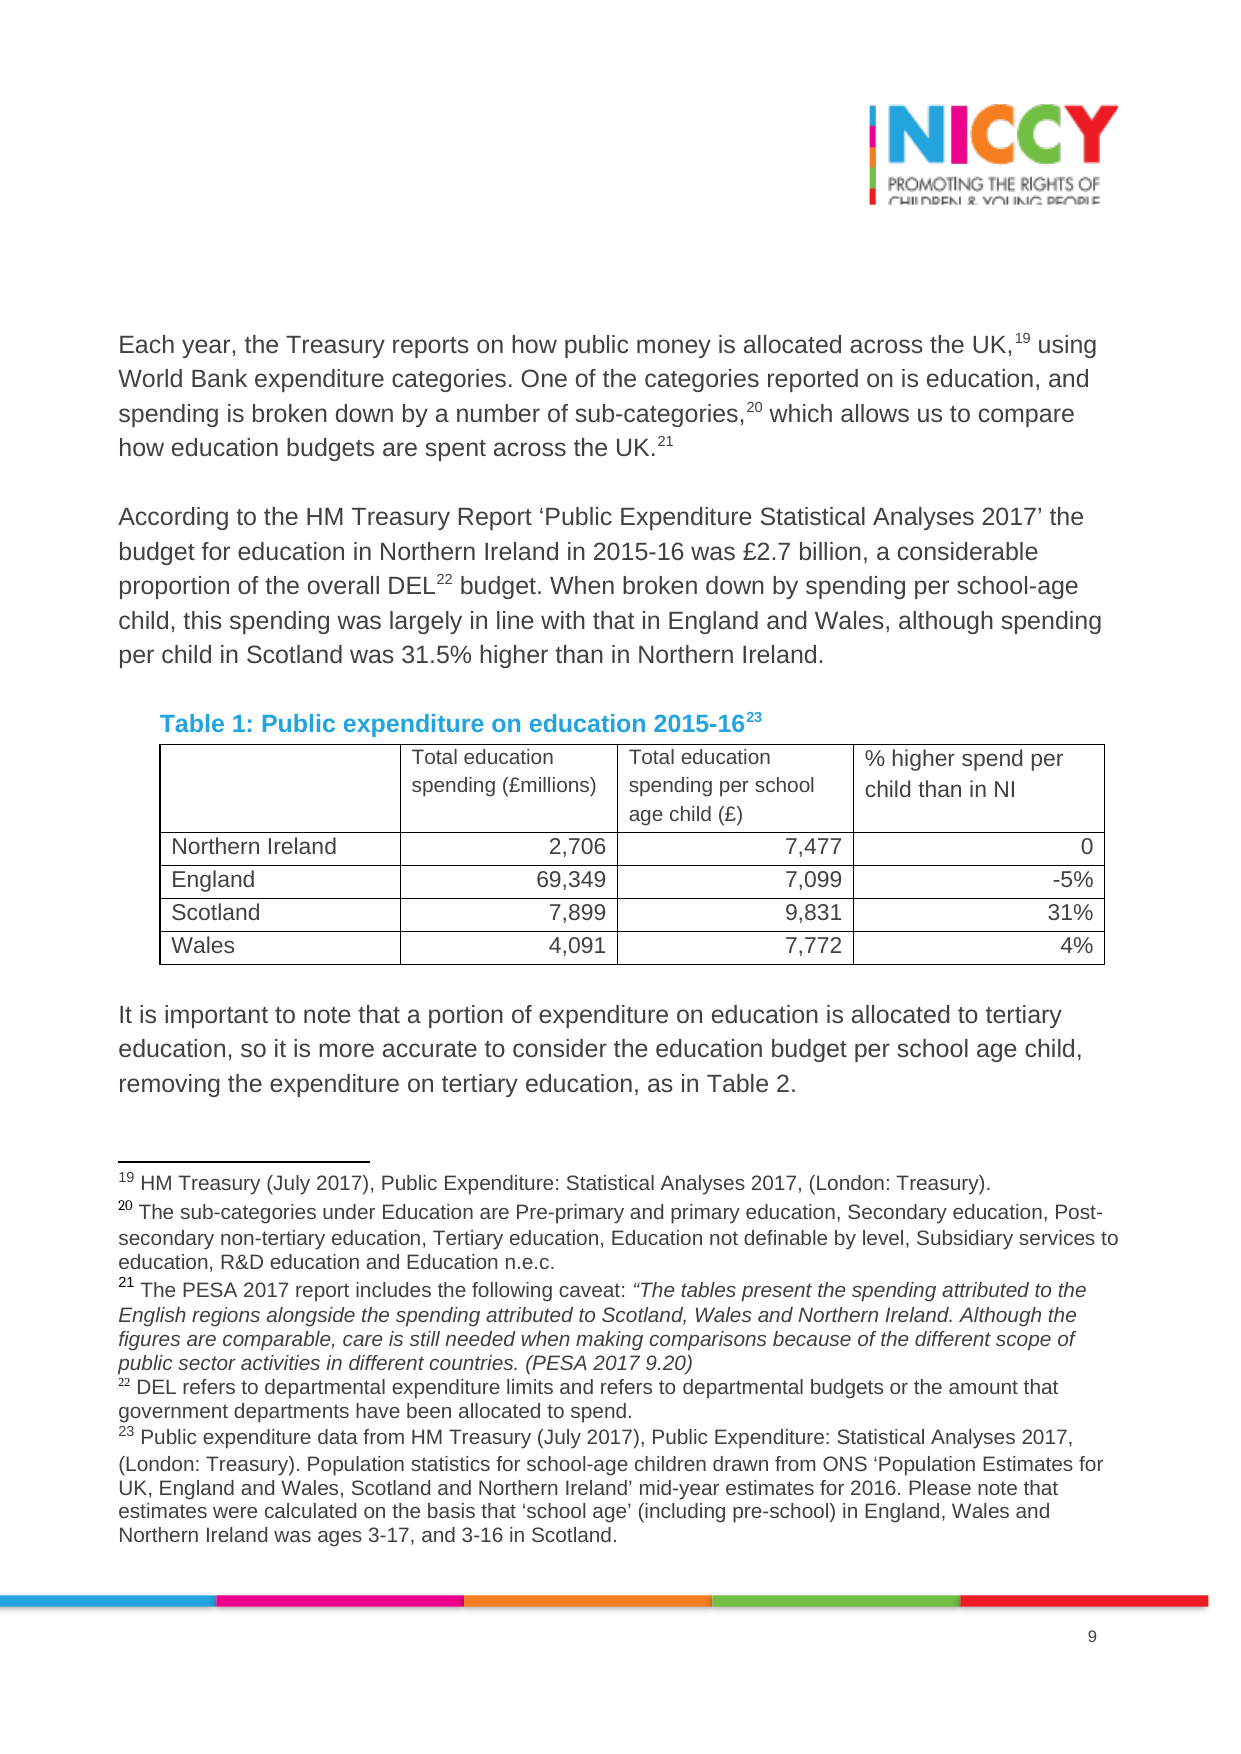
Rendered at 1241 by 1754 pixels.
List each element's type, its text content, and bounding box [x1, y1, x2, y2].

table_cell 2,706 [401, 833, 617, 865]
text It is important to note that a portion of expenditure on education is allocated to tertiary education, so it is more accurate to consider the education budget per school age child, removing the expenditure on tertiary education, as in Table 2. [118, 1000, 1122, 1097]
table_header % higher spend per child than in NI [854, 745, 1104, 832]
table_cell 31% [854, 899, 1104, 931]
table_header [161, 745, 400, 832]
title Table 1: Public expenditure on education 2015-16 [118, 709, 1122, 738]
table_cell 7,477 [618, 833, 853, 865]
table_cell Northern Ireland [161, 833, 400, 865]
table_cell 4% [854, 932, 1104, 964]
text According to the HM Treasury Report ‘Public Expenditure Statistical Analyses 2017’ the budget for education in Northern Ireland in 2015-16 was £2.7 billion, a considerable proportion of the overall DEL budget. When broken down by spending per school-age child, this spending was largely in line with that in England and Wales, although spending per child in Scotland was 31.5% higher than in Northern Ireland. [118, 502, 1122, 669]
table_cell 7,772 [618, 932, 853, 964]
table_header Total education spending (£millions) [401, 745, 617, 832]
table_cell 4,091 [401, 932, 617, 964]
table_cell 7,899 [401, 899, 617, 931]
table_cell England [161, 866, 400, 898]
table_cell Scotland [161, 899, 400, 931]
table_cell 0 [854, 833, 1104, 865]
table_cell 7,099 [618, 866, 853, 898]
table_cell 69,349 [401, 866, 617, 898]
table_cell Wales [161, 932, 400, 964]
table_cell 9,831 [618, 899, 853, 931]
table_header Total education spending per school age child (£) [618, 745, 853, 832]
text Each year, the Treasury reports on how public money is allocated across the UK, using World Bank expenditure categories. One of the categories reported on is education, and spending is broken down by a number of sub-categories, which allows us to compare how education budgets are spent across the UK. [118, 330, 1122, 462]
table_cell -5% [854, 866, 1104, 898]
